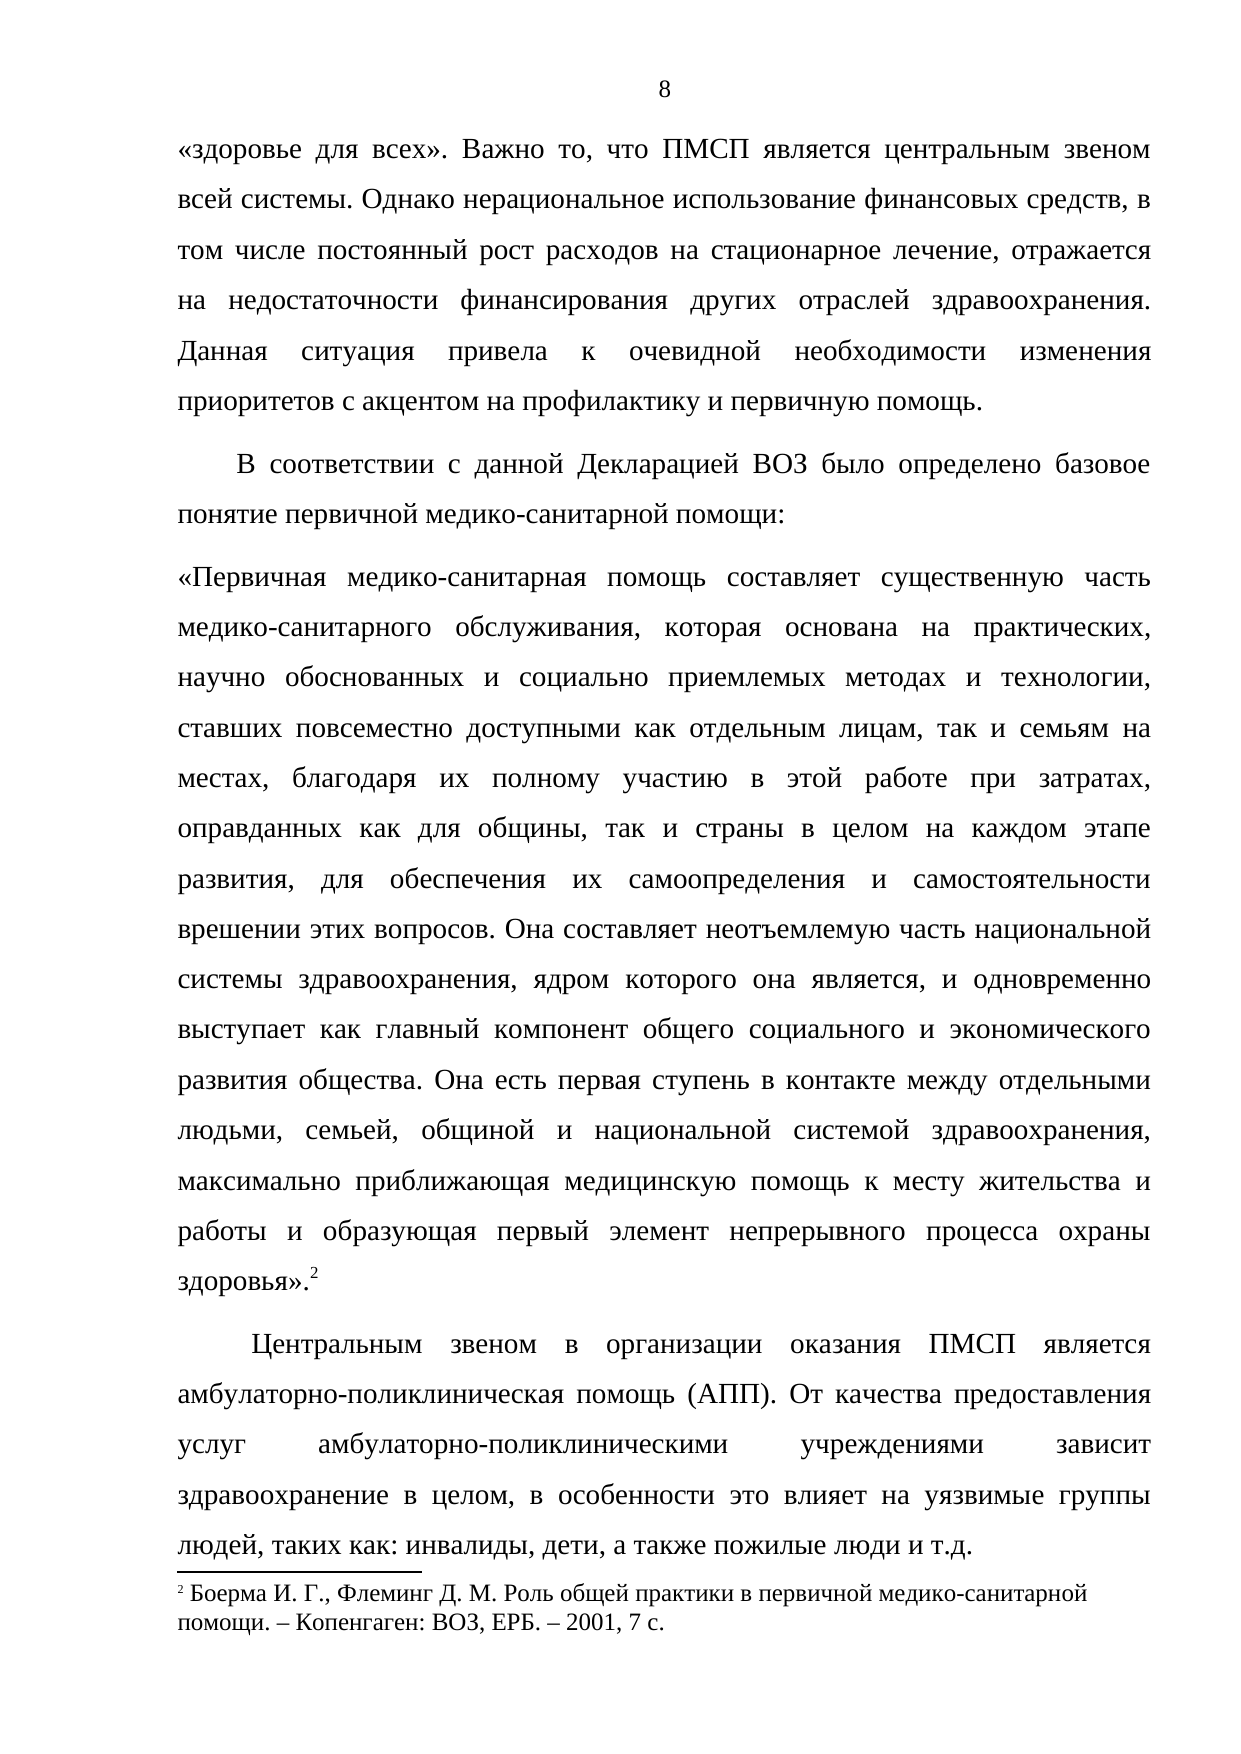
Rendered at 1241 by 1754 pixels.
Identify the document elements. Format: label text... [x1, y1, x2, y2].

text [177, 131, 1152, 416]
text «Первичная медико-санитарная помощь составляет существенную часть медико-санитарного обслуживания, которая основана на практических, научно обоснованных и социально приемлемых методах и технологии, ставших повсеместно доступными как отдельным лицам, так и семьям на местах, благодаря их полному участию в этой работе при затратах, оправданных как для общины, так и страны в целом на каждом этапе развития, для обеспечения их самоопределения и самостоятельности врешении этих вопросов. Она составляет неотъемлемую часть национальной системы здравоохранения, ядром которого она является, и одновременно выступает как главный компонент общего социального и экономического развития общества. Она есть первая ступень в контакте между отдельными людьми, семьей, общиной и национальной системой здравоохранения, максимально приближающая медицинскую помощь к месту жительства и работы и образующая первый элемент непрерывного процесса охраны здоровья». [177, 559, 1152, 1297]
text В соответствии с данной Декларацией ВОЗ было определено базовое понятие первичной медико-санитарной помощи: [177, 446, 1152, 529]
text Центральным звеном в организации оказания ПМСП является амбулаторно-поликлиническая помощь (АПП). От качества предоставления услуг амбулаторно-поликлиническими учреждениями зависит здравоохранение в целом, в особенности это влияет на уязвимые группы людей, таких как: инвалиды, дети, а также пожилые люди и т.д. [177, 1326, 1152, 1561]
